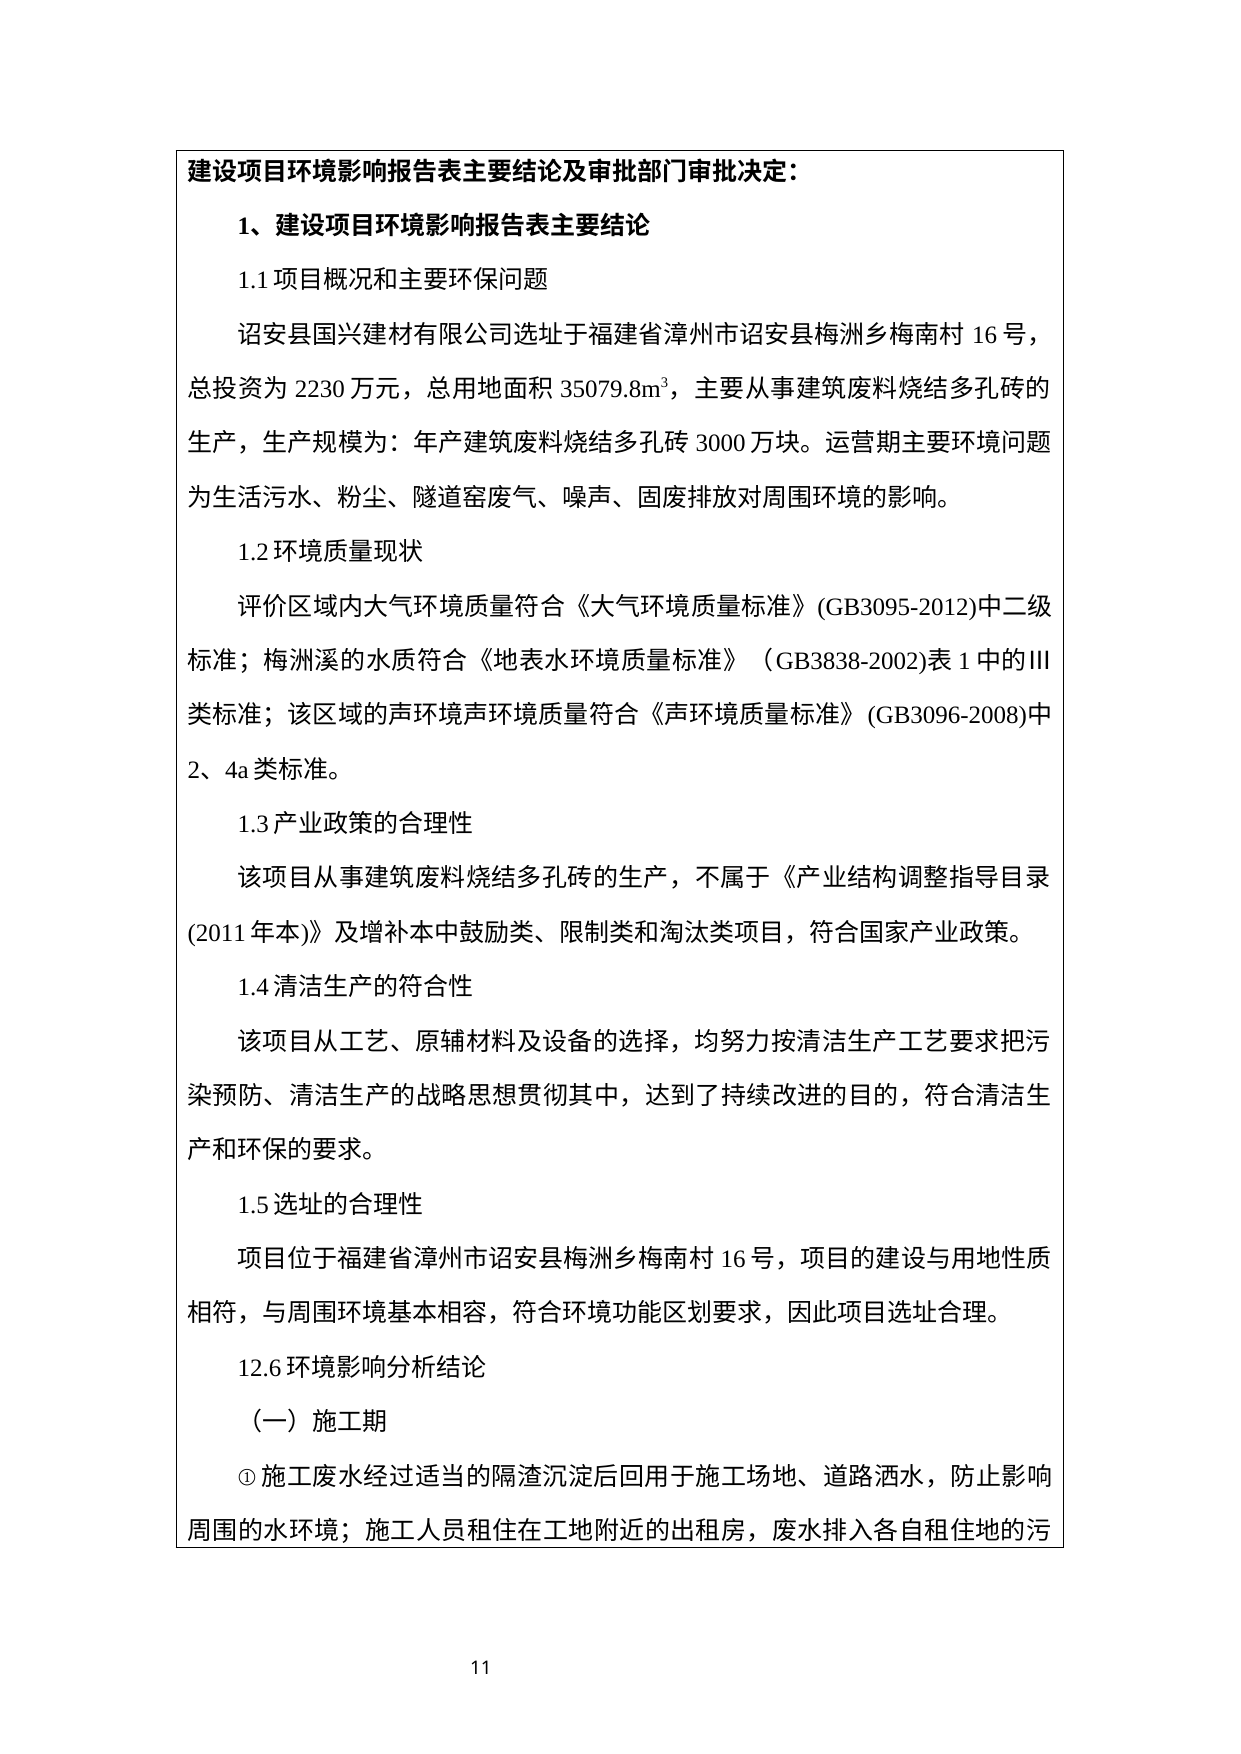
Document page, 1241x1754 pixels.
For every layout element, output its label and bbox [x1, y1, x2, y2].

table_header [177, 151, 1063, 1547]
